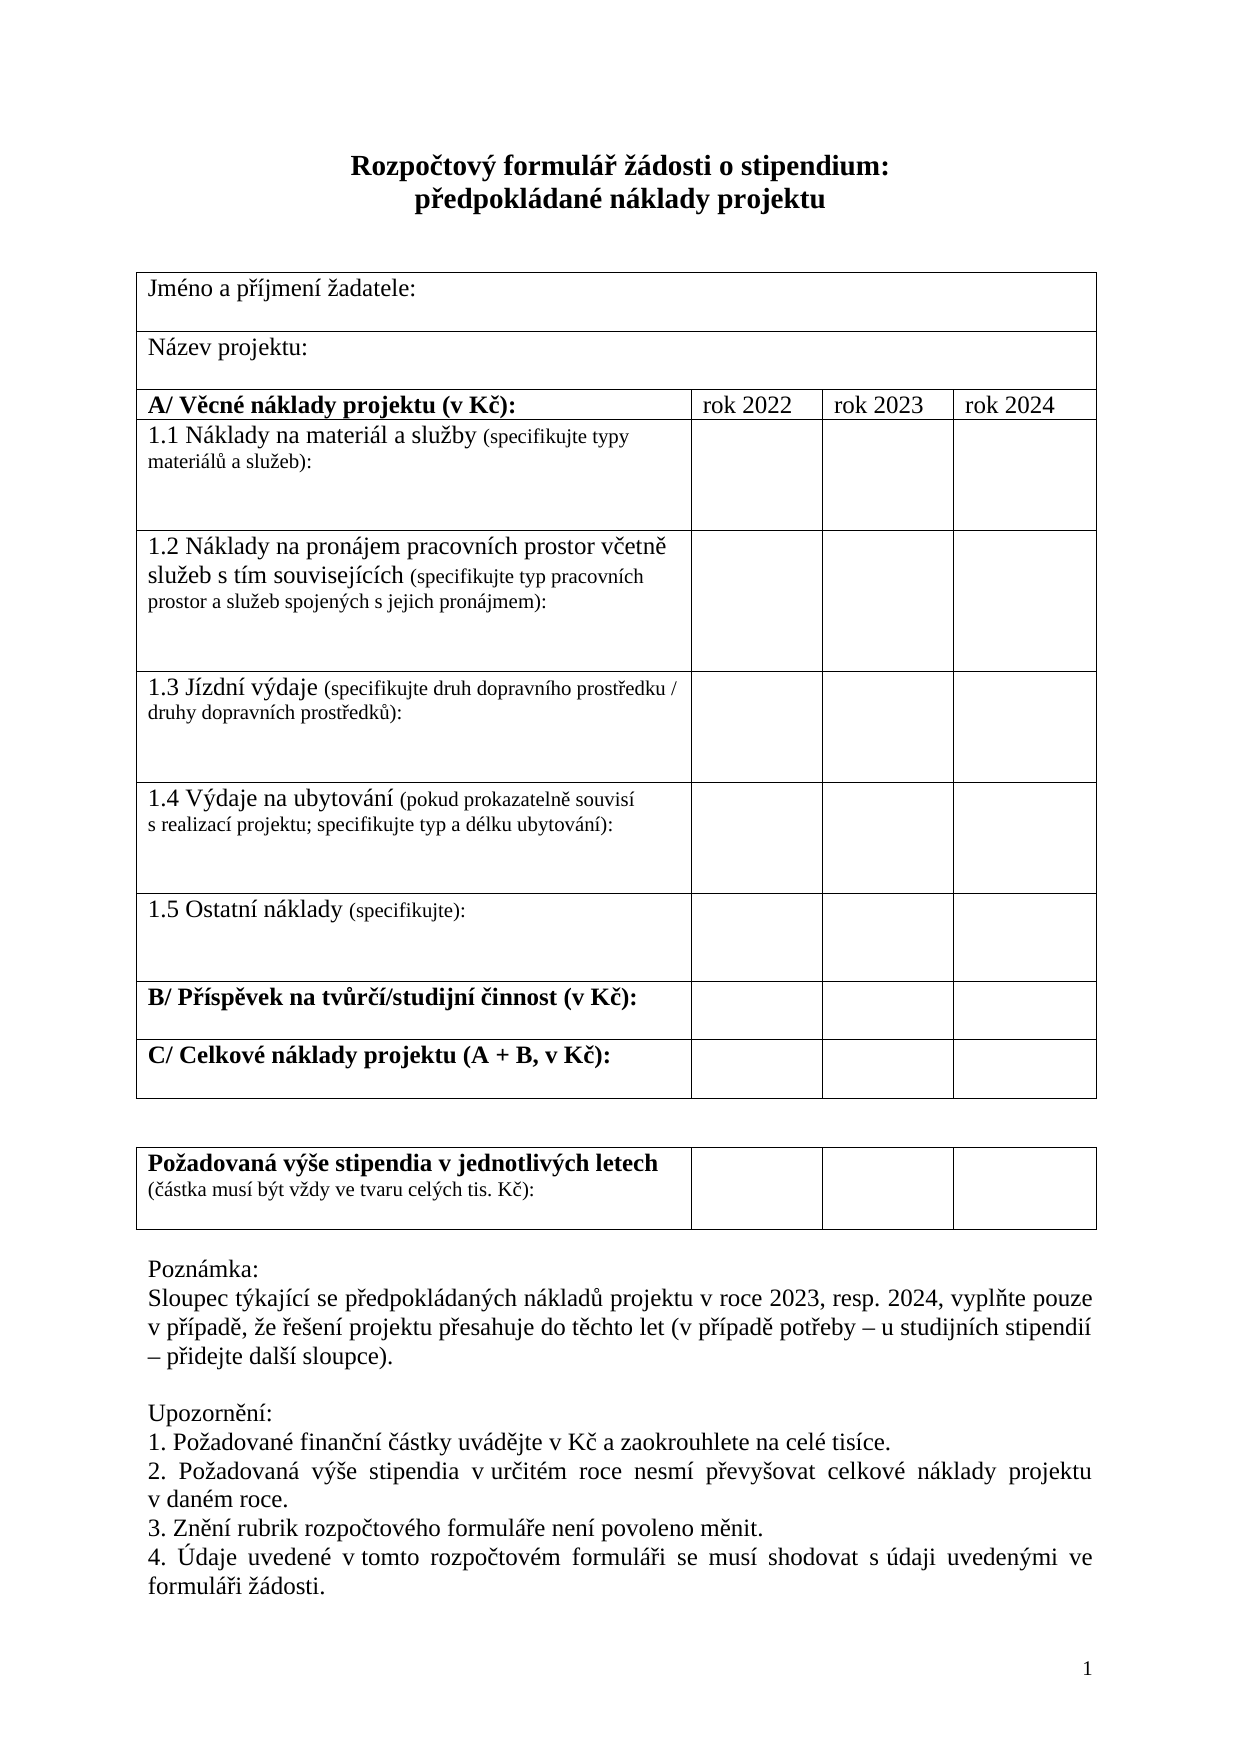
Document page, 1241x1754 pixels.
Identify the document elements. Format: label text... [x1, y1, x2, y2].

text Sloupec týkající se předpokládaných nákladů projektu v roce 2023, resp. 2024, vyplňte pouze v případě, že řešení projektu přesahuje do těchto let (v případě potřeby – u studijních stipendií – přidejte další sloupce). [148, 1283, 1093, 1369]
text předpokládané náklady projektu [148, 181, 1093, 215]
table_header [823, 1148, 953, 1229]
table_header Požadovaná výše stipendia v jednotlivých letech (částka musí být vždy ve tvaru celých tis. Kč): [137, 1148, 691, 1229]
table_cell [692, 1040, 822, 1098]
text Upozornění: [148, 1398, 1093, 1427]
table_cell [823, 1040, 953, 1098]
table_cell rok 2022 [692, 390, 822, 419]
text 3. Znění rubrik rozpočtového formuláře není povoleno měnit. [148, 1513, 1093, 1542]
table_cell rok 2023 [823, 390, 953, 419]
table_cell 1.1 Náklady na materiál a služby (specifikujte typy materiálů a služeb): [137, 420, 691, 530]
table_cell rok 2024 [954, 390, 1096, 419]
table_cell [692, 531, 822, 671]
table_cell [823, 982, 953, 1039]
table_cell [954, 420, 1096, 530]
text 1. Požadované finanční částky uvádějte v Kč a zaokrouhlete na celé tisíce. [148, 1427, 1093, 1456]
table_cell [954, 672, 1096, 782]
table_cell [823, 783, 953, 893]
table_cell [954, 894, 1096, 981]
table_cell 1.3 Jízdní výdaje (specifikujte druh dopravního prostředku / druhy dopravních prostředků): [137, 672, 691, 782]
text 2. Požadovaná výše stipendia v určitém roce nesmí převyšovat celkové náklady projektu v daném roce. [148, 1456, 1093, 1513]
table_cell [823, 531, 953, 671]
table_cell B/ Příspěvek na tvůrčí/studijní činnost (v Kč): [137, 982, 691, 1039]
table_cell 1.2 Náklady na pronájem pracovních prostor včetně služeb s tím souvisejících (specifikujte typ pracovních prostor a služeb spojených s jejich pronájmem): [137, 531, 691, 671]
table_cell [692, 982, 822, 1039]
table_cell A/ Věcné náklady projektu (v Kč): [137, 390, 691, 419]
table_cell [823, 894, 953, 981]
table_cell [692, 783, 822, 893]
table_cell [823, 672, 953, 782]
table_cell C/ Celkové náklady projektu (A + B, v Kč): [137, 1040, 691, 1098]
table_header [692, 1148, 822, 1229]
table_cell [954, 1040, 1096, 1098]
table_cell 1.4 Výdaje na ubytování (pokud prokazatelně souvisí s realizací projektu; specifikujte typ a délku ubytování): [137, 783, 691, 893]
table_cell [954, 783, 1096, 893]
table_cell [692, 672, 822, 782]
table_cell [954, 982, 1096, 1039]
table_cell [692, 894, 822, 981]
table_cell Název projektu: [137, 332, 1096, 389]
text 4. Údaje uvedené v tomto rozpočtovém formuláři se musí shodovat s údaji uvedenými ve formuláři žádosti. [148, 1542, 1093, 1599]
table_cell 1.5 Ostatní náklady (specifikujte): [137, 894, 691, 981]
table_header Jméno a příjmení žadatele: [137, 273, 1096, 331]
table_cell [823, 420, 953, 530]
table_header [954, 1148, 1096, 1229]
text Poznámka: [148, 1254, 1093, 1283]
table_cell [954, 531, 1096, 671]
text Rozpočtový formulář žádosti o stipendium: [148, 148, 1093, 181]
table_cell [692, 420, 822, 530]
